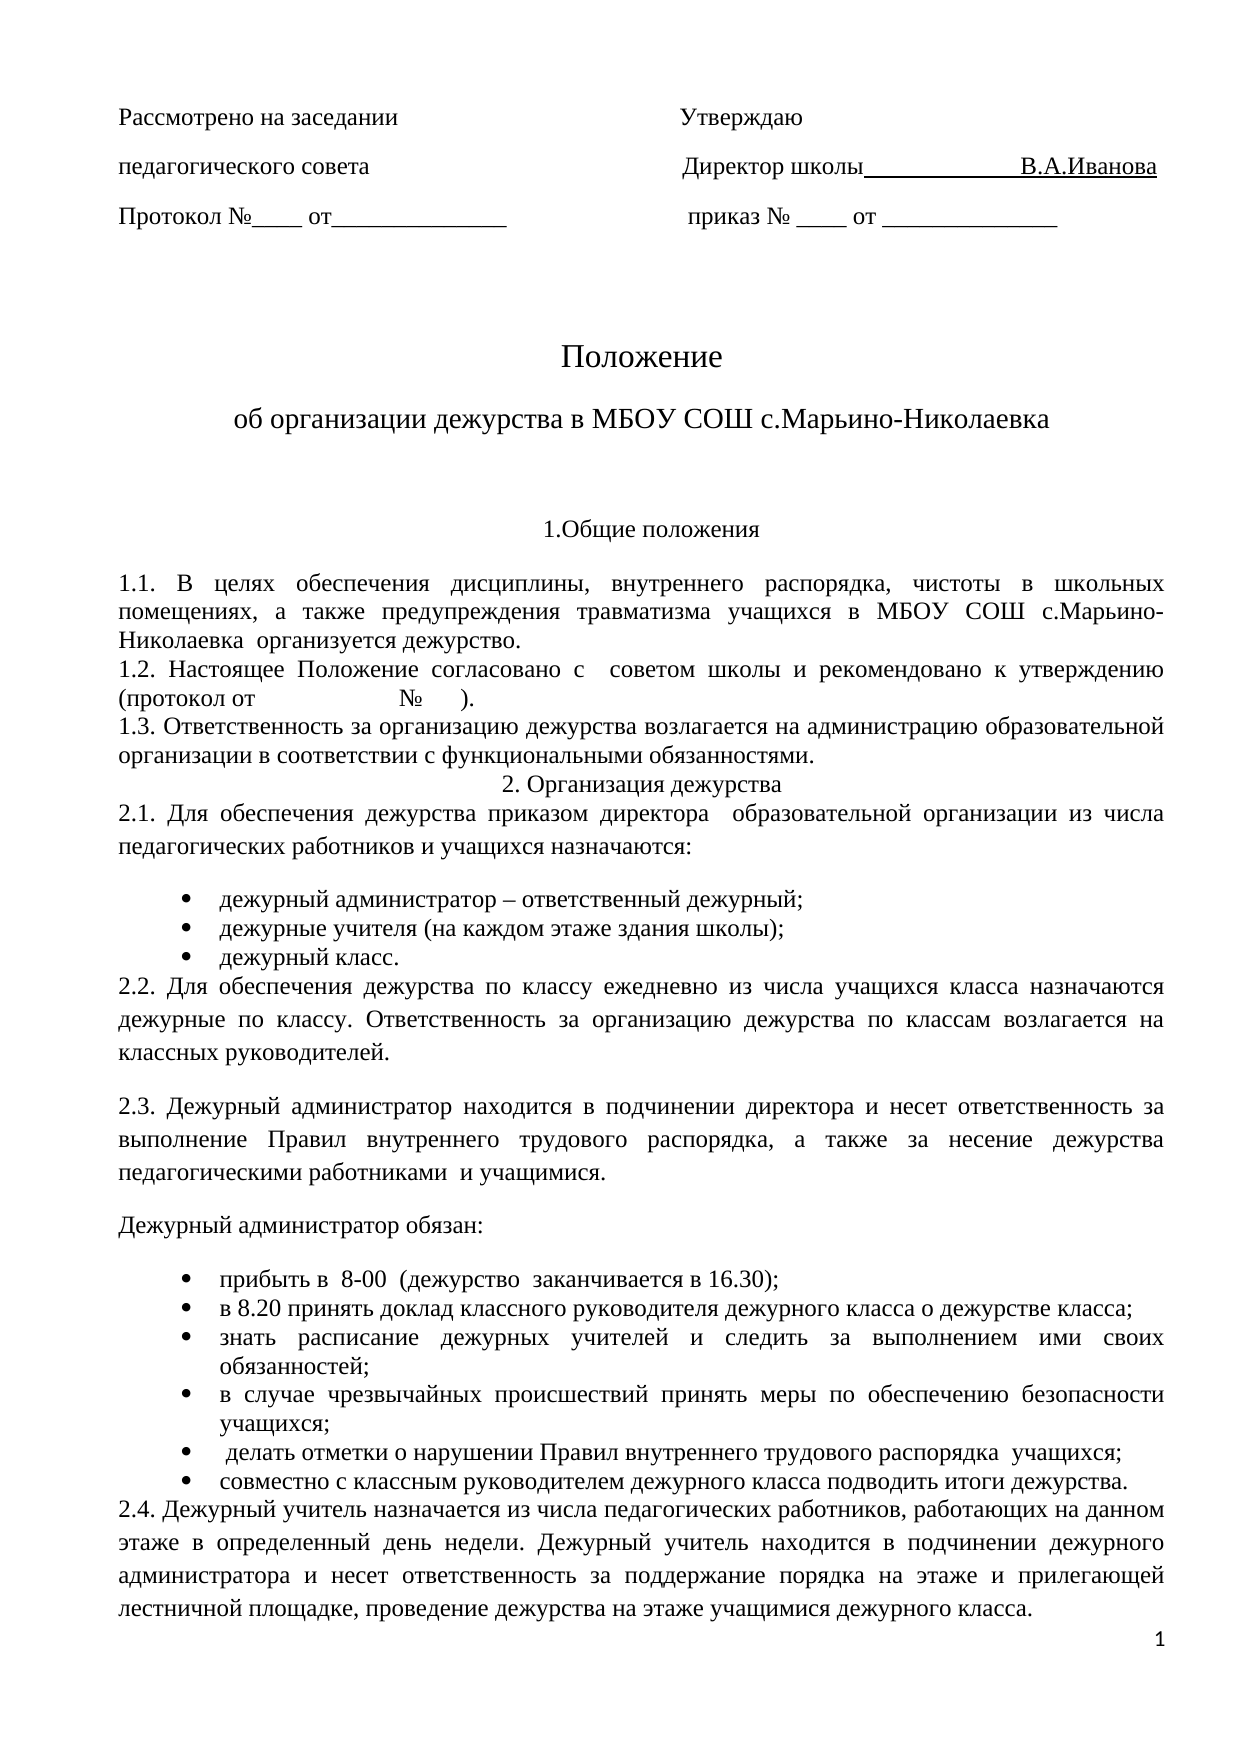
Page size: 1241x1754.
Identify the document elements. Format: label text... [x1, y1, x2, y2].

text 2.4. Дежурный учитель назначается из числа педагогических работников, работающих на данном этаже в определенный день недели. Дежурный учитель находится в подчинении дежурного администратора и несет ответственность за поддержание порядка на этаже и прилегающей лестничной площадке, проведение дежурства на этаже учащимися дежурного класса. [118, 1494, 1165, 1622]
text 2.2. Для обеспечения дежурства по классу ежедневно из числа учащихся класса назначаются дежурные по классу. Ответственность за организацию дежурства по классам возлагается на классных руководителей. [118, 971, 1165, 1066]
list прибыть в 8-00 (дежурство заканчивается в 16.30); [182, 1264, 1165, 1293]
text об организации дежурства в МБОУ СОШ с.Марьино-Николаевка [118, 401, 1165, 435]
text 2.1. Для обеспечения дежурства приказом директора образовательной организации из числа педагогических работников и учащихся назначаются: [118, 798, 1165, 859]
list совместно с классным руководителем дежурного класса подводить итоги дежурства. [182, 1466, 1165, 1494]
text Протокол №____ от______________ приказ № ____ от ______________ [118, 201, 1165, 230]
text 2. Организация дежурства [118, 769, 1165, 798]
list дежурный администратор – ответственный дежурный; [182, 884, 1165, 913]
list делать отметки о нарушении Правил внутреннего трудового распорядка учащихся; [182, 1437, 1165, 1466]
list дежурный класс. [182, 942, 1165, 971]
text Дежурный администратор обязан: [118, 1211, 1165, 1239]
text 2.3. Дежурный администратор находится в подчинении директора и несет ответственность за выполнение Правил внутреннего трудового распорядка, а также за несение дежурства педагогическими работниками и учащимися. [118, 1091, 1165, 1186]
text Рассмотрено на заседании Утверждаю [118, 102, 1165, 131]
text 1.1. В целях обеспечения дисциплины, внутреннего распорядка, чистоты в школьных помещениях, а также предупреждения травматизма учащихся в МБОУ СОШ с.Марьино-Николаевка организуется дежурство. [118, 568, 1165, 654]
text 1.2. Настоящее Положение согласовано с советом школы и рекомендовано к утверждению (протокол от № ). [118, 654, 1165, 711]
text 1.3. Ответственность за организацию дежурства возлагается на администрацию образовательной организации в соответствии с функциональными обязанностями. [118, 711, 1165, 769]
list знать расписание дежурных учителей и следить за выполнением ими своих обязанностей; [182, 1322, 1165, 1379]
text 1.Общие положения [137, 514, 1165, 543]
list дежурные учителя (на каждом этаже здания школы); [182, 913, 1165, 942]
text педагогического совета Директор школы В.А.Иванова [118, 151, 1165, 180]
text Положение [118, 337, 1165, 375]
list в 8.20 принять доклад классного руководителя дежурного класса о дежурстве класса; [182, 1293, 1165, 1322]
list в случае чрезвычайных происшествий принять меры по обеспечению безопасности учащихся; [182, 1379, 1165, 1437]
